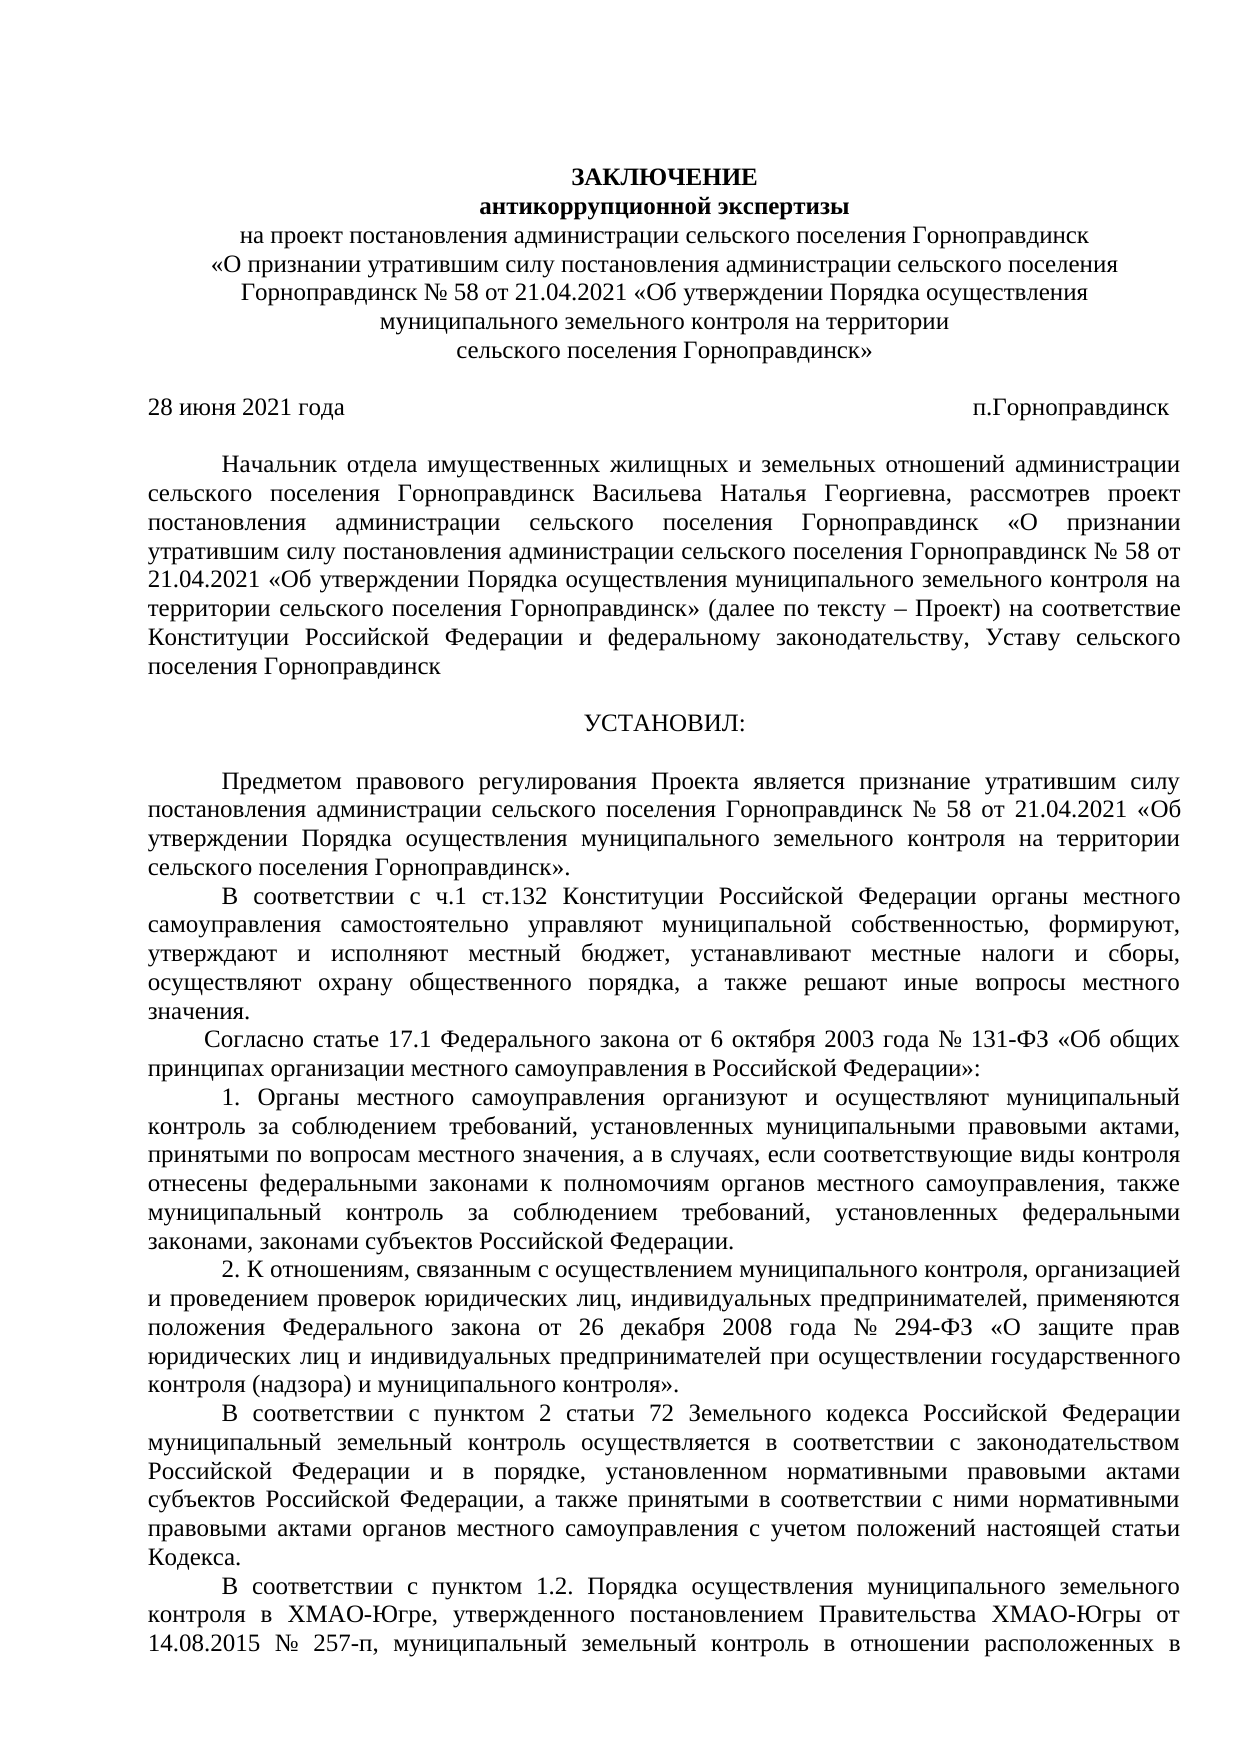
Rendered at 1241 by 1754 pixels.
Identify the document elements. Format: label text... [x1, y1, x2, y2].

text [148, 1571, 1181, 1657]
text Согласно статье 17.1 Федерального закона от 6 октября 2003 года № 131-ФЗ «Об общих принципах организации местного самоуправления в Российской Федерации»: [148, 1024, 1181, 1082]
text В соответствии с пунктом 2 статьи 72 Земельного кодекса Российской Федерации муниципальный земельный контроль осуществляется в соответствии с законодательством Российской Федерации и в порядке, установленном нормативными правовыми актами субъектов Российской Федерации, а также принятыми в соответствии с ними нормативными правовыми актами органов местного самоуправления с учетом положений настоящей статьи Кодекса. [148, 1398, 1181, 1571]
text УСТАНОВИЛ: [148, 708, 1181, 737]
text Начальник отдела имущественных жилищных и земельных отношений администрации сельского поселения Горноправдинск Васильева Наталья Георгиевна, рассмотрев проект постановления администрации сельского поселения Горноправдинск «О признании утратившим силу постановления администрации сельского поселения Горноправдинск № 58 от 21.04.2021 «Об утверждении Порядка осуществления муниципального земельного контроля на территории сельского поселения Горноправдинск» (далее по тексту – Проект) на соответствие Конституции Российской Федерации и федеральному законодательству, Уставу сельского поселения Горноправдинск [148, 449, 1181, 679]
text антикоррупционной экспертизы [148, 191, 1181, 220]
text 2. К отношениям, связанным с осуществлением муниципального контроля, организацией и проведением проверок юридических лиц, индивидуальных предпринимателей, применяются положения Федерального закона от 26 декабря 2008 года № 294-ФЗ «О защите прав юридических лиц и индивидуальных предпринимателей при осуществлении государственного контроля (надзора) и муниципального контроля». [148, 1254, 1181, 1398]
text 28 июня 2021 года п.Горноправдинск [148, 392, 1181, 421]
text «О признании утратившим силу постановления администрации сельского поселения Горноправдинск № 58 от 21.04.2021 «Об утверждении Порядка осуществления [148, 249, 1181, 306]
text В соответствии с ч.1 ст.132 Конституции Российской Федерации органы местного самоуправления самостоятельно управляют муниципальной собственностью, формируют, утверждают и исполняют местный бюджет, устанавливают местные налоги и сборы, осуществляют охрану общественного порядка, а также решают иные вопросы местного значения. [148, 881, 1181, 1024]
text на проект постановления администрации сельского поселения Горноправдинск [148, 220, 1181, 249]
text 1. Органы местного самоуправления организуют и осуществляют муниципальный контроль за соблюдением требований, установленных муниципальными правовыми актами, принятыми по вопросам местного значения, а в случаях, если соответствующие виды контроля отнесены федеральными законами к полномочиям органов местного самоуправления, также муниципальный контроль за соблюдением требований, установленных федеральными законами, законами субъектов Российской Федерации. [148, 1082, 1181, 1254]
text муниципального земельного контроля на территории [148, 306, 1181, 335]
text ЗАКЛЮЧЕНИЕ [148, 162, 1181, 191]
text Предметом правового регулирования Проекта является признание утратившим силу постановления администрации сельского поселения Горноправдинск № 58 от 21.04.2021 «Об утверждении Порядка осуществления муниципального земельного контроля на территории сельского поселения Горноправдинск». [148, 766, 1181, 881]
text сельского поселения Горноправдинск» [148, 335, 1181, 364]
